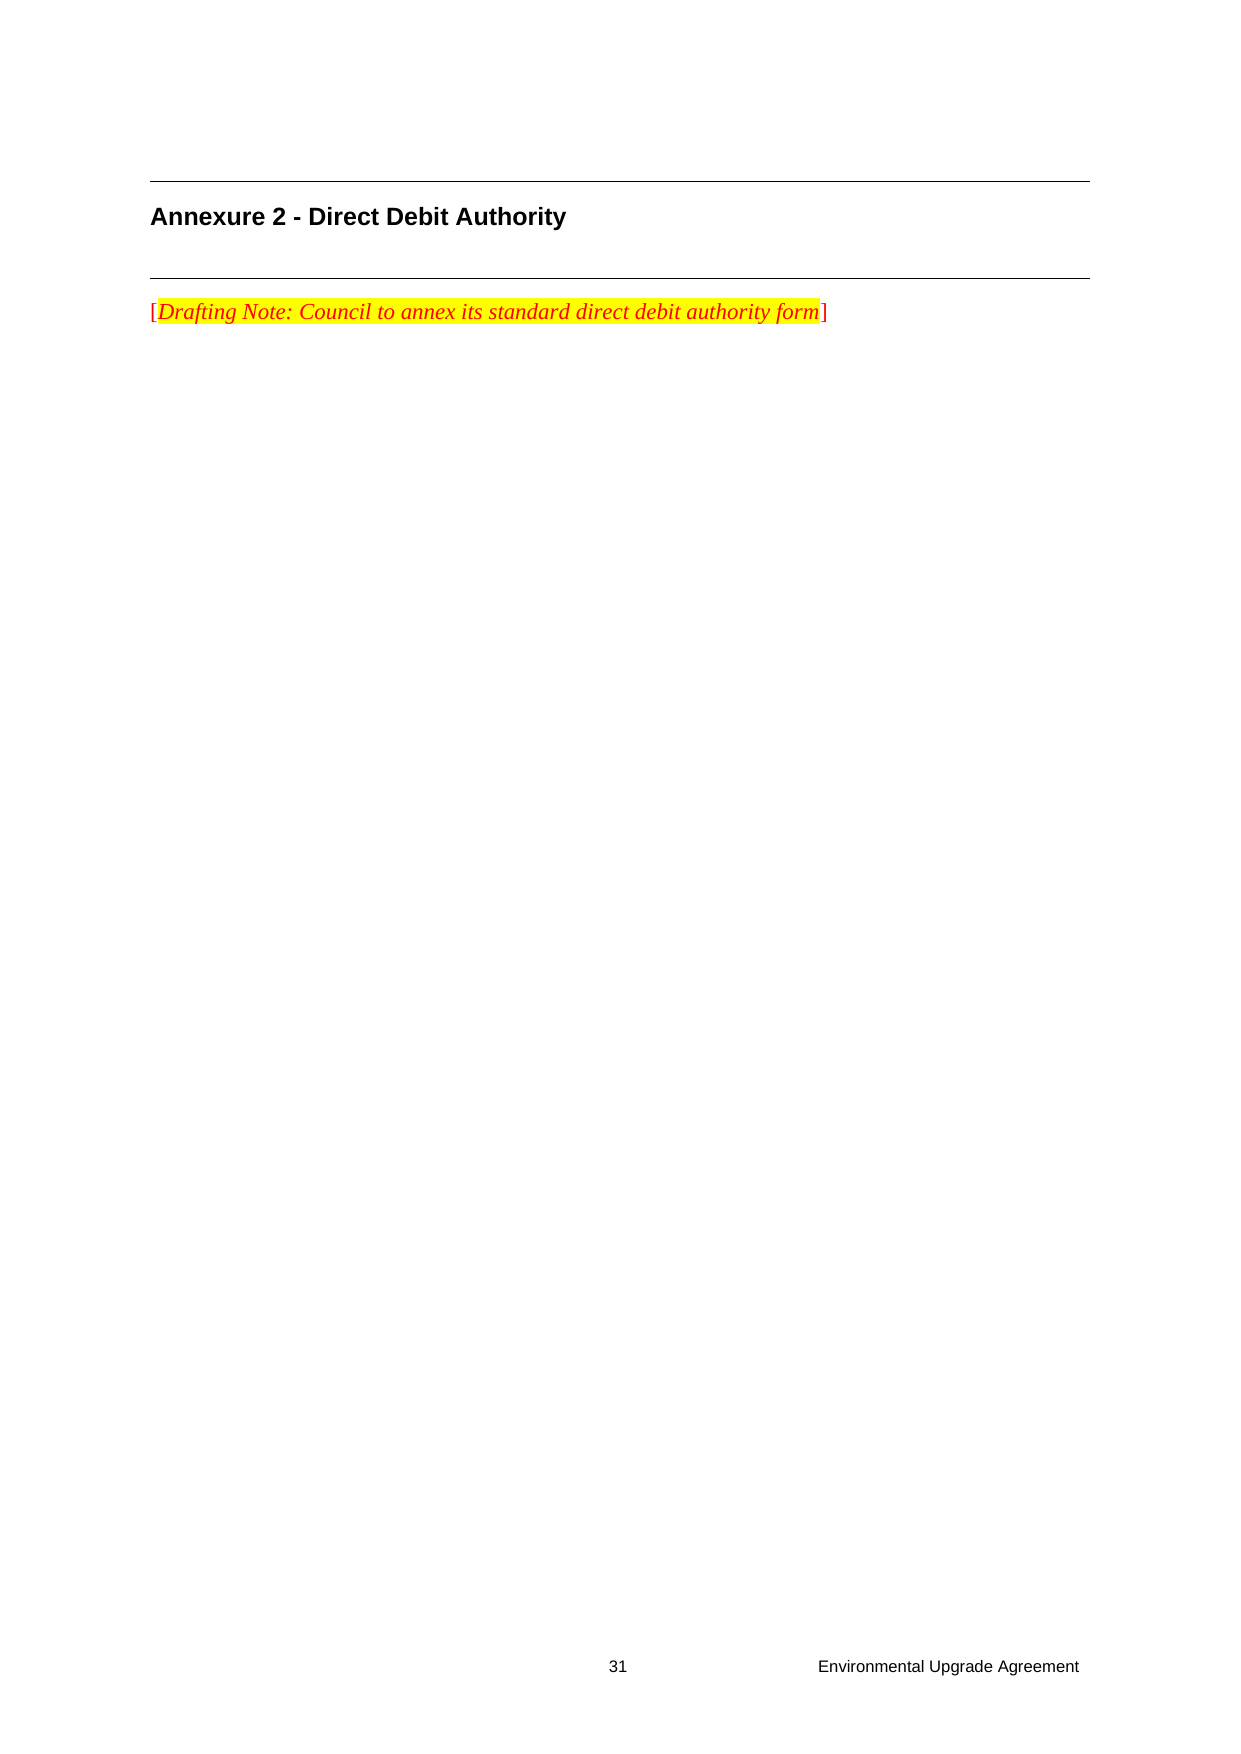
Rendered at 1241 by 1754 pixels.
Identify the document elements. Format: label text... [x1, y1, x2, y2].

subtitle Annexure 2 - Direct Debit Authority [150, 182, 1090, 230]
text [Drafting Note: Council to annex its standard direct debit authority form] [820, 298, 1090, 324]
